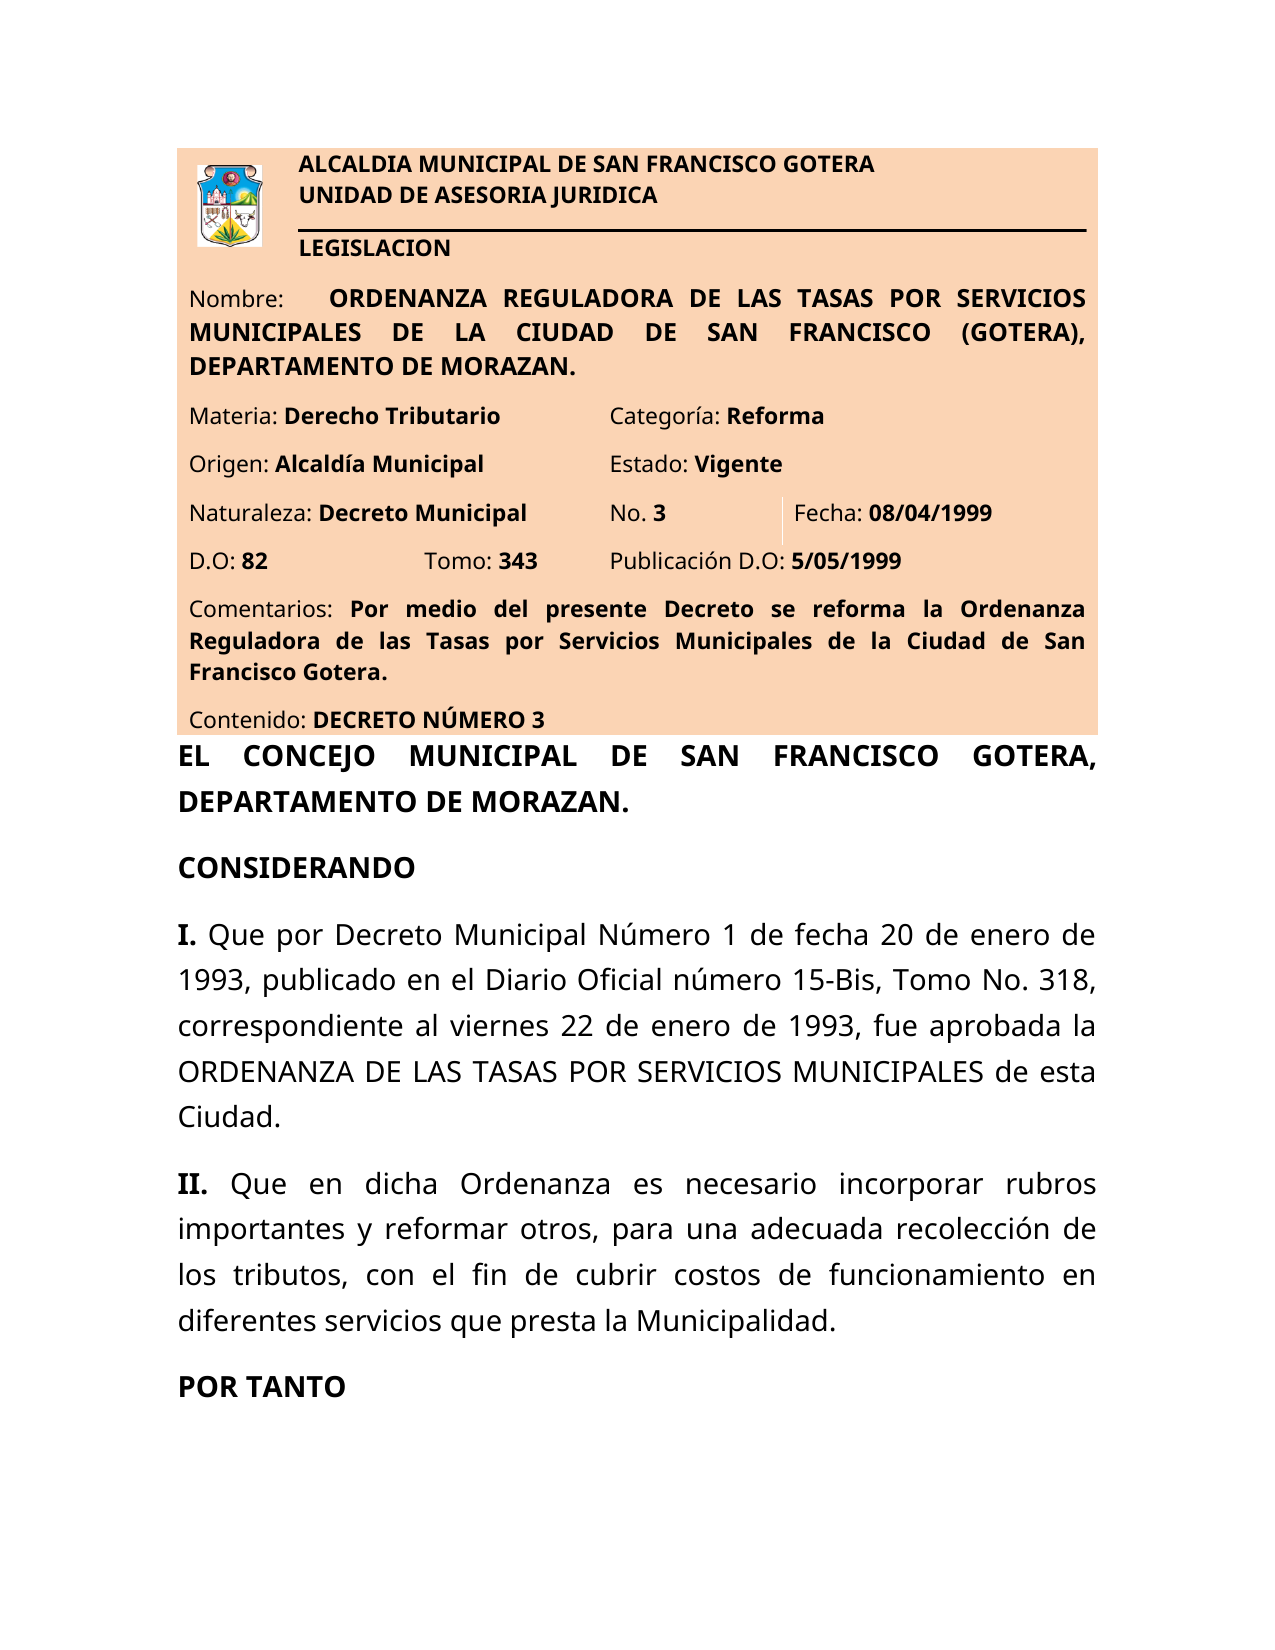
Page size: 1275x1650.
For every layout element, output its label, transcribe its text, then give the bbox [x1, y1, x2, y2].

table_cell Contenido: DECRETO NÚMERO 3 [177, 704, 1098, 735]
text II. Que en dicha Ordenanza es necesario incorporar rubros importantes y reformar otros, para una adecuada recolección de los tributos, con el fin de cubrir costos de funcionamiento en diferentes servicios que presta la Municipalidad. [177, 1163, 1098, 1339]
table_cell Publicación D.O: 5/05/1999 [598, 545, 1098, 593]
text CONSIDERANDO [177, 847, 1098, 887]
table_cell Origen: Alcaldía Municipal [177, 448, 598, 497]
table_header ALCALDIA MUNICIPAL DE SAN FRANCISCO GOTERA UNIDAD DE ASESORIA JURIDICA LEGISLACION [287, 148, 1098, 281]
table_cell Estado: Vigente [598, 448, 1098, 497]
table_cell Fecha: 08/04/1999 [783, 497, 1098, 545]
table_cell Naturaleza: Decreto Municipal [177, 497, 598, 545]
text POR TANTO [177, 1366, 1098, 1406]
table_cell No. 3 [598, 497, 782, 545]
table_cell Nombre: ORDENANZA REGULADORA DE LAS TASAS POR SERVICIOS MUNICIPALES DE LA CIUDAD DE SAN FRANCISCO (GOTERA), DEPARTAMENTO DE MORAZAN. [177, 281, 1098, 400]
picture [197, 165, 263, 247]
table_header [177, 148, 287, 281]
table_cell Tomo: 343 [413, 545, 598, 593]
text EL CONCEJO MUNICIPAL DE SAN FRANCISCO GOTERA, DEPARTAMENTO DE MORAZAN. [177, 735, 1098, 821]
text I. Que por Decreto Municipal Número 1 de fecha 20 de enero de 1993, publicado en el Diario Oficial número 15-Bis, Tomo No. 318, correspondiente al viernes 22 de enero de 1993, fue aprobada la ORDENANZA DE LAS TASAS POR SERVICIOS MUNICIPALES de esta Ciudad. [177, 914, 1098, 1136]
table_cell Comentarios: Por medio del presente Decreto se reforma la Ordenanza Reguladora de las Tasas por Servicios Municipales de la Ciudad de San Francisco Gotera. [177, 593, 1098, 704]
table_cell Materia: Derecho Tributario [177, 400, 598, 448]
table_cell D.O: 82 [177, 545, 413, 593]
table_cell Categoría: Reforma [598, 400, 1098, 448]
